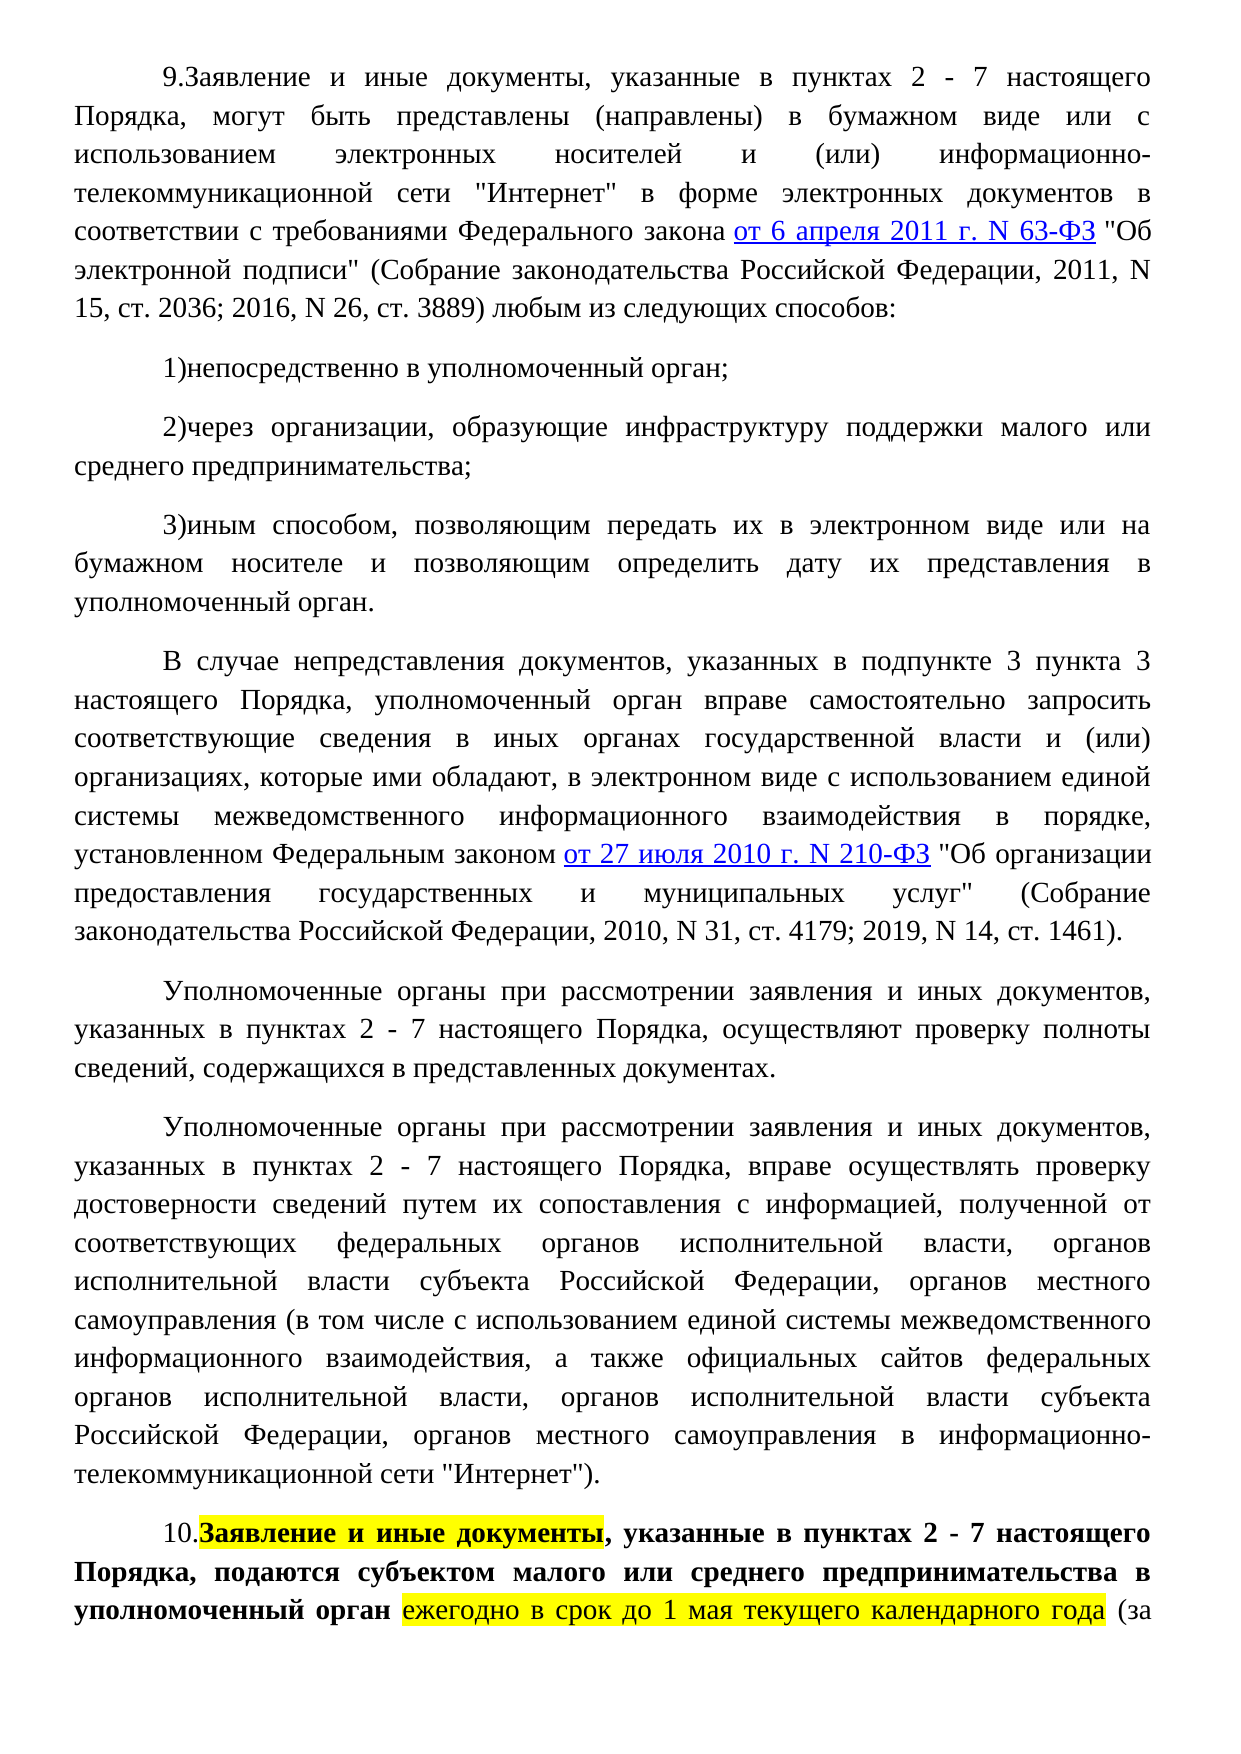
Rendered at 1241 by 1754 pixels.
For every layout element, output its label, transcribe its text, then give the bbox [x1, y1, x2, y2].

text 9.Заявление и иные документы, указанные в пунктах 2 - 7 настоящего Порядка, могут быть представлены (направлены) в бумажном виде или с использованием электронных носителей и (или) информационно-телекоммуникационной сети "Интернет" в форме электронных документов в соответствии с требованиями Федерального закона от 6 апреля 2011 г. N 63-ФЗ "Об электронной подписи" (Собрание законодательства Российской Федерации, 2011, N 15, ст. 2036; 2016, N 26, ст. 3889) любым из следующих способов: [74, 59, 1152, 324]
text 3)иным способом, позволяющим передать их в электронном виде или на бумажном носителе и позволяющим определить дату их представления в уполномоченный орган. [74, 507, 1152, 618]
text В случае непредставления документов, указанных в подпункте 3 пункта 3 настоящего Порядка, уполномоченный орган вправе самостоятельно запросить соответствующие сведения в иных органах государственной власти и (или) организациях, которые ими обладают, в электронном виде с использованием единой системы межведомственного информационного взаимодействия в порядке, установленном Федеральным законом от 27 июля 2010 г. N 210-ФЗ "Об организации предоставления государственных и муниципальных услуг" (Собрание законодательства Российской Федерации, 2010, N 31, ст. 4179; 2019, N 14, ст. 1461). [74, 643, 1152, 947]
text Уполномоченные органы при рассмотрении заявления и иных документов, указанных в пунктах 2 - 7 настоящего Порядка, осуществляют проверку полноты сведений, содержащихся в представленных документах. [74, 973, 1152, 1083]
text 2)через организации, образующие инфраструктуру поддержки малого или среднего предпринимательства; [74, 409, 1152, 481]
text 1)непосредственно в уполномоченный орган; [74, 350, 1152, 383]
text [74, 1515, 1152, 1626]
text Уполномоченные органы при рассмотрении заявления и иных документов, указанных в пунктах 2 - 7 настоящего Порядка, вправе осуществлять проверку достоверности сведений путем их сопоставления с информацией, полученной от соответствующих федеральных органов исполнительной власти, органов исполнительной власти субъекта Российской Федерации, органов местного самоуправления (в том числе с использованием единой системы межведомственного информационного взаимодействия, а также официальных сайтов федеральных органов исполнительной власти, органов исполнительной власти субъекта Российской Федерации, органов местного самоуправления в информационно-телекоммуникационной сети "Интернет"). [74, 1109, 1152, 1489]
